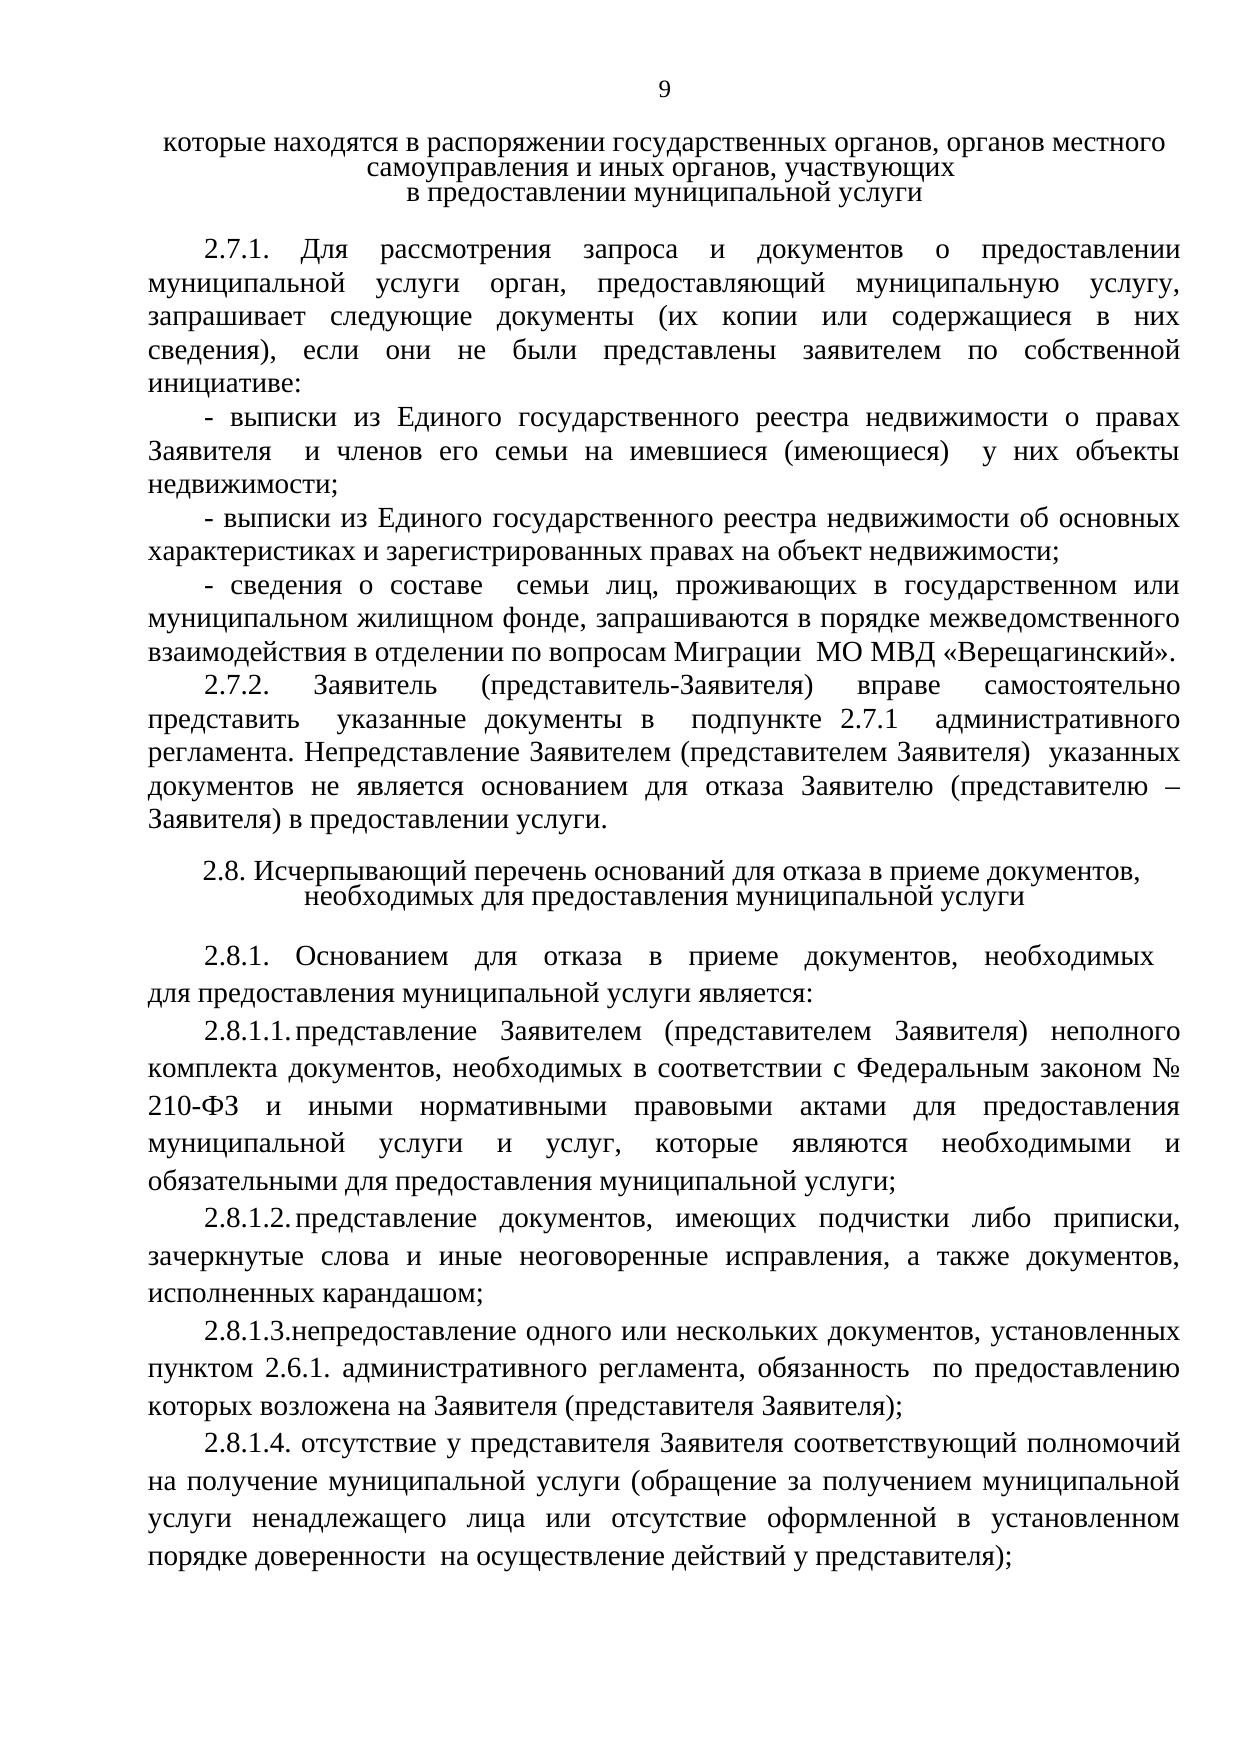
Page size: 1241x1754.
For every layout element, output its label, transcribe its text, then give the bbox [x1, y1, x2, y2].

text 2.8.1.4. отсутствие у представителя Заявителя соответствующий полномочий на получение муниципальной услуги (обращение за получением муниципальной услуги ненадлежащего лица или отсутствие оформленной в установленном порядке доверенности на осуществление действий у представителя); [148, 1423, 1181, 1573]
text 2.8. Исчерпывающий перечень оснований для отказа в приеме документов, необходимых для предоставления муниципальной услуги [148, 860, 1181, 910]
text 2.8.1. Основанием для отказа в приеме документов, необходимых для предоставления муниципальной услуги является: [148, 935, 1181, 1010]
text - выписки из Единого государственного реестра недвижимости об основных характеристиках и зарегистрированных правах на объект недвижимости; [148, 500, 1181, 567]
text - выписки из Единого государственного реестра недвижимости о правах Заявителя и членов его семьи на имевшиеся (имеющиеся) у них объекты недвижимости; [148, 399, 1181, 500]
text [148, 131, 1181, 206]
text 2.7.2. Заявитель (представитель-Заявителя) вправе самостоятельно представить указанные документы в подпункте 2.7.1 административного регламента. Непредставление Заявителем (представителем Заявителя) указанных документов не является основанием для отказа Заявителю (представителю –Заявителя) в предоставлении услуги. [148, 667, 1181, 835]
text 2.7.1. Для рассмотрения запроса и документов о предоставлении муниципальной услуги орган, предоставляющий муниципальную услугу, запрашивает следующие документы (их копии или содержащиеся в них сведения), если они не были представлены заявителем по собственной инициативе: [148, 231, 1181, 399]
text - сведения о составе семьи лиц, проживающих в государственном или муниципальном жилищном фонде, запрашиваются в порядке межведомственного взаимодействия в отделении по вопросам Миграции МО МВД «Верещагинский». [148, 567, 1181, 667]
text 2.8.1.3.непредоставление одного или нескольких документов, установленных пунктом 2.6.1. административного регламента, обязанность по предоставлению которых возложена на Заявителя (представителя Заявителя); [148, 1310, 1181, 1423]
text 2.8.1.1. представление Заявителем (представителем Заявителя) неполного комплекта документов, необходимых в соответствии с Федеральным законом № 210-ФЗ и иными нормативными правовыми актами для предоставления муниципальной услуги и услуг, которые являются необходимыми и обязательными для предоставления муниципальной услуги; [148, 1010, 1181, 1198]
text 2.8.1.2. представление документов, имеющих подчистки либо приписки, зачеркнутые слова и иные неоговоренные исправления, а также документов, исполненных карандашом; [148, 1198, 1181, 1310]
